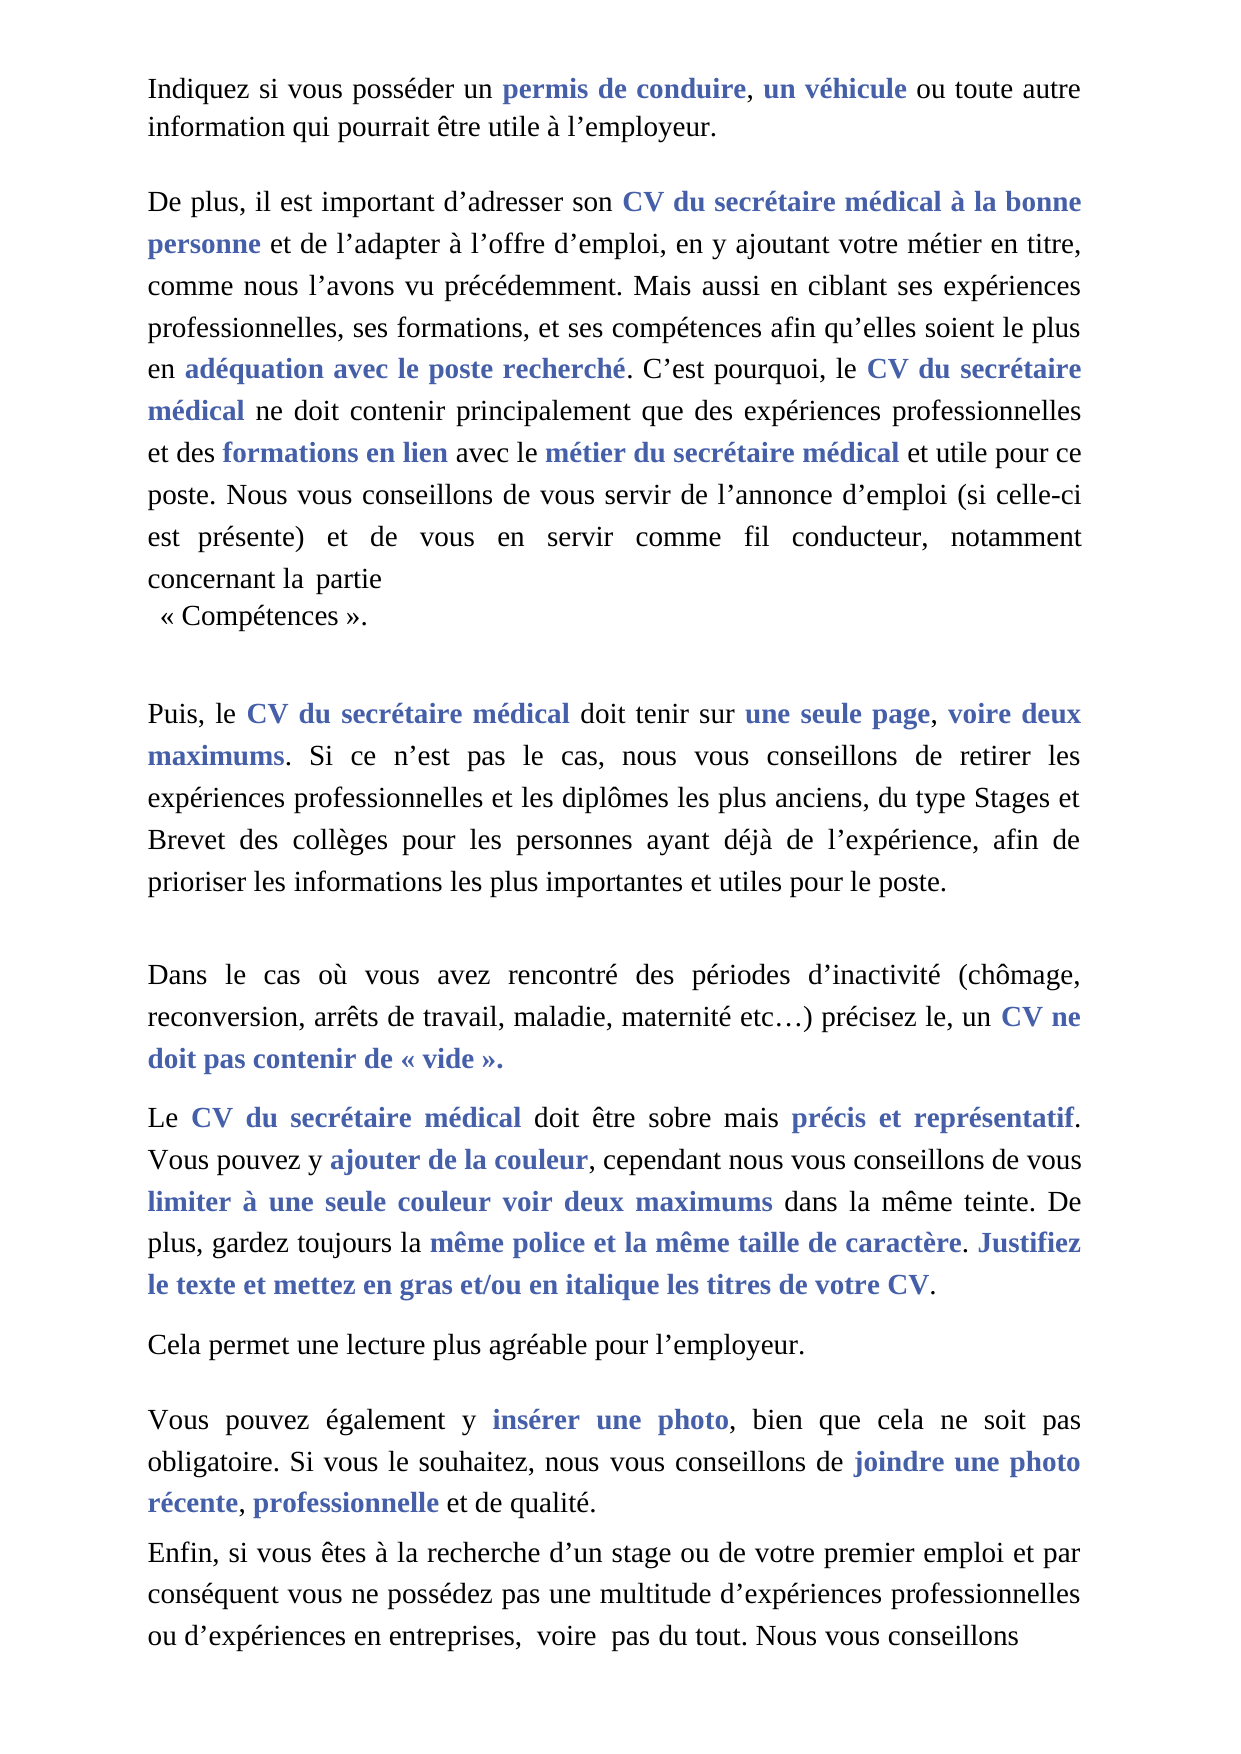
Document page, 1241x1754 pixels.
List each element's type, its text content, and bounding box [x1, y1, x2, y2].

text Enfin, si vous êtes à la recherche d’un stage ou de votre premier emploi et par conséquent vous ne possédez pas une multitude d’expériences professionnelles ou d’expériences en entreprises, voire pas du tout. Nous vous conseillons [147, 1535, 1081, 1651]
text Dans le cas où vous avez rencontré des périodes d’inactivité (chômage, reconversion, arrêts de travail, maladie, maternité etc…) précisez le, un CV ne doit pas contenir de « vide ». [147, 957, 1081, 1075]
text « Compétences ». [159, 603, 1105, 631]
text Cela permet une lecture plus agréable pour l’employeur. [147, 1327, 1105, 1361]
text De plus, il est important d’adresser son CV du secrétaire médical à la bonne personne et de l’adapter à l’offre d’emploi, en y ajoutant votre métier en titre, comme nous l’avons vu précédemment. Mais aussi en ciblant ses expériences professionnelles, ses formations, et ses compétences afin qu’elles soient le plus en adéquation avec le poste recherché. C’est pourquoi, le CV du secrétaire médical ne doit contenir principalement que des expériences professionnelles et des formations en lien avec le métier du secrétaire médical et utile pour ce poste. Nous vous conseillons de vous servir de l’annonce d’emploi (si celle-ci est présente) et de vous en servir comme fil conducteur, notamment concernant la partie [147, 184, 1082, 594]
text Puis, le CV du secrétaire médical doit tenir sur une seule page, voire deux maximums. Si ce n’est pas le cas, nous vous conseillons de retirer les expériences professionnelles et les diplômes les plus anciens, du type Stages et Brevet des collèges pour les personnes ayant déjà de l’expérience, afin de prioriser les informations les plus importantes et utiles pour le poste. [147, 696, 1081, 897]
text Vous pouvez également y insérer une photo, bien que cela ne soit pas obligatoire. Si vous le souhaitez, nous vous conseillons de joindre une photo récente, professionnelle et de qualité. [147, 1402, 1081, 1518]
text Le CV du secrétaire médical doit être sobre mais précis et représentatif. Vous pouvez y ajouter de la couleur, cependant nous vous conseillons de vous limiter à une seule couleur voir deux maximums dans la même teinte. De plus, gardez toujours la même police et la même taille de caractère. Justifiez le texte et mettez en gras et/ou en italique les titres de votre CV. [147, 1100, 1082, 1301]
text Indiquez si vous posséder un permis de conduire, un véhicule ou toute autre information qui pourrait être utile à l’employeur. [147, 71, 1081, 143]
